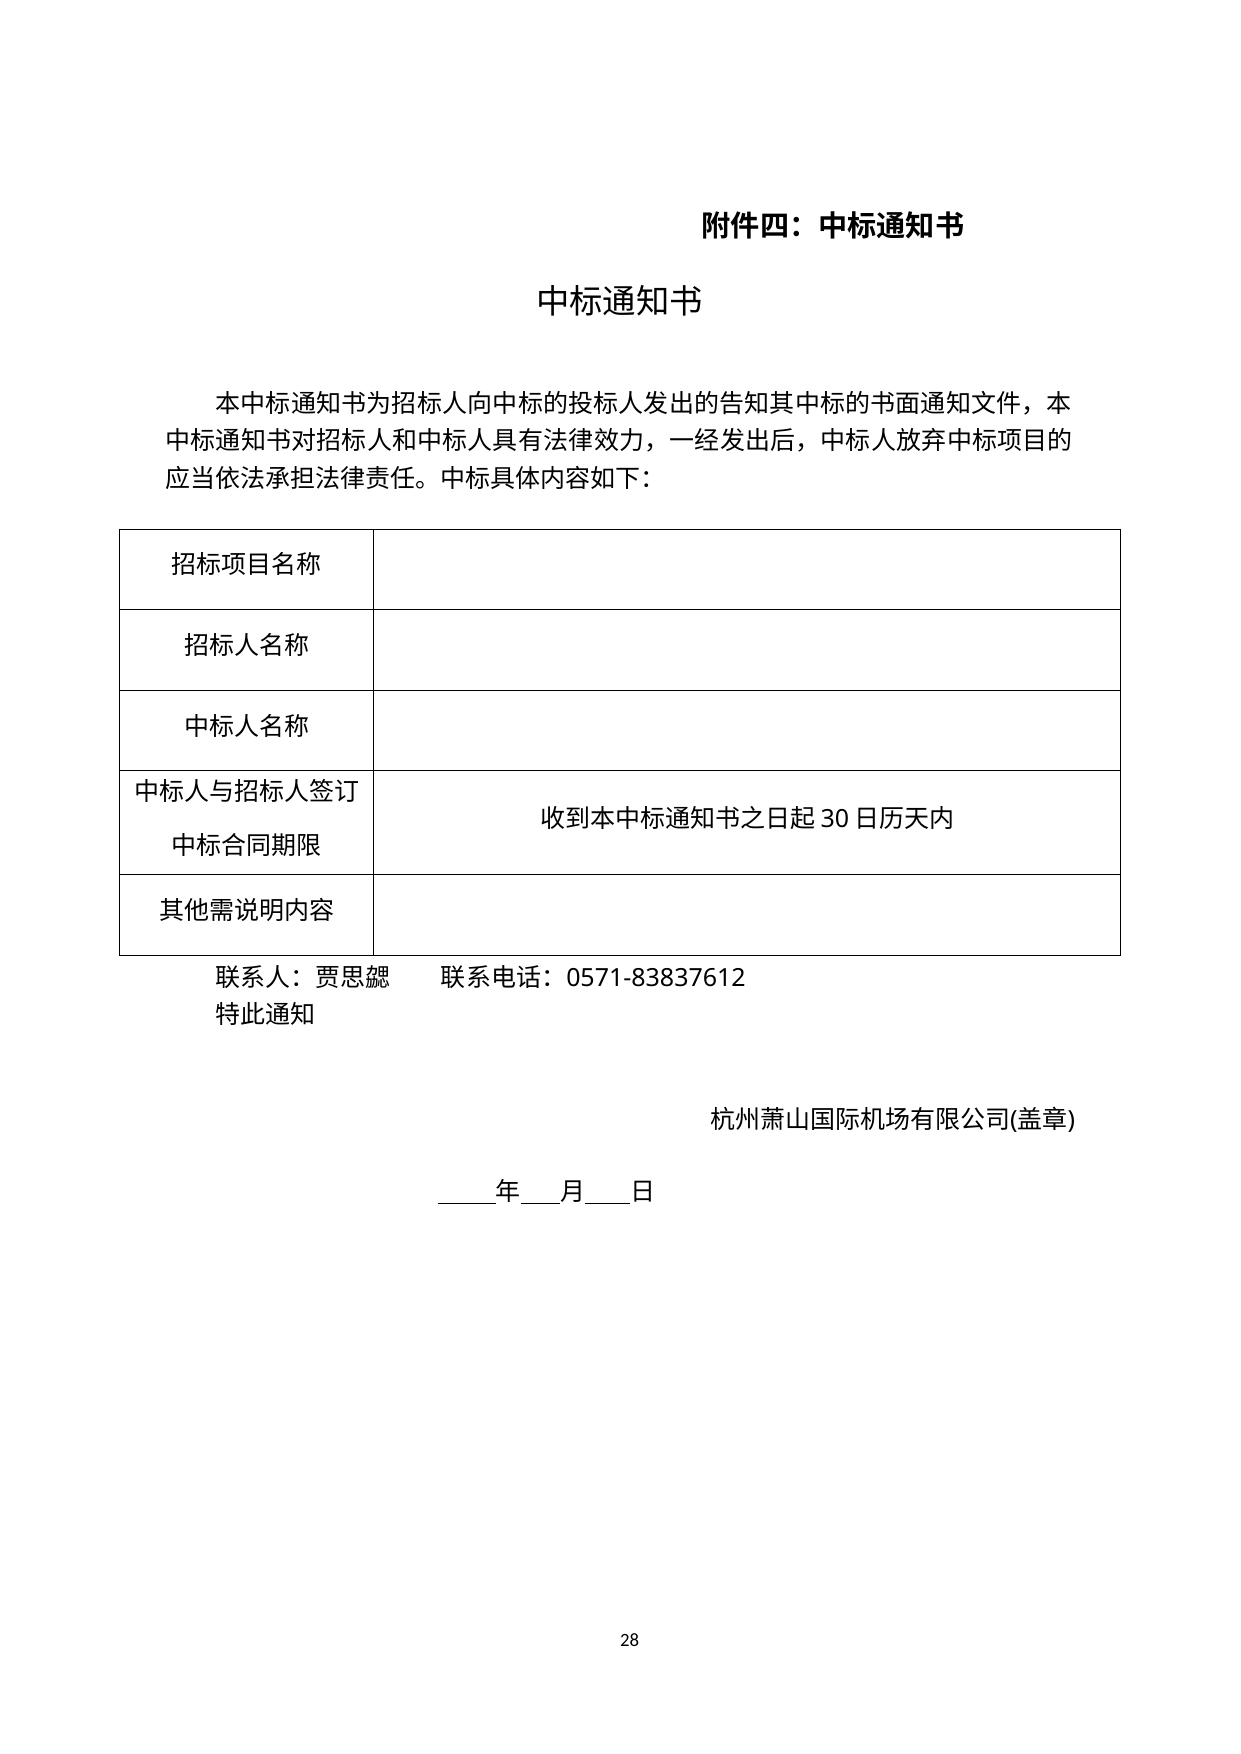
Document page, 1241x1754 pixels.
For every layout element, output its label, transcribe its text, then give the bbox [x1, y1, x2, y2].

table_cell 中标人名称 [120, 691, 373, 770]
table_header [374, 530, 1120, 609]
text 联系人：贾思勰 联系电话：0571-83837612 [165, 956, 1075, 993]
text 杭州萧山国际机场有限公司(盖章) [165, 1099, 1075, 1135]
text 年 月 日 [165, 1172, 1075, 1208]
table_cell 招标人名称 [120, 610, 373, 690]
table_cell 中标人与招标人签订中标合同期限 [120, 771, 373, 874]
table_cell [374, 610, 1120, 690]
text 本中标通知书为招标人向中标的投标人发出的告知其中标的书面通知文件，本中标通知书对招标人和中标人具有法律效力，一经发出后，中标人放弃中标项目的应当依法承担法律责任。中标具体内容如下： [165, 382, 1075, 494]
table_cell 其他需说明内容 [120, 875, 373, 955]
text 特此通知 [165, 993, 1075, 1031]
table_header 招标项目名称 [120, 530, 373, 609]
subtitle 附件四：中标通知书 [165, 206, 1063, 244]
table_cell [374, 875, 1120, 955]
table_cell [374, 691, 1120, 770]
text 中标通知书 [165, 274, 1073, 323]
table_cell 收到本中标通知书之日起30日历天内 [374, 771, 1120, 874]
